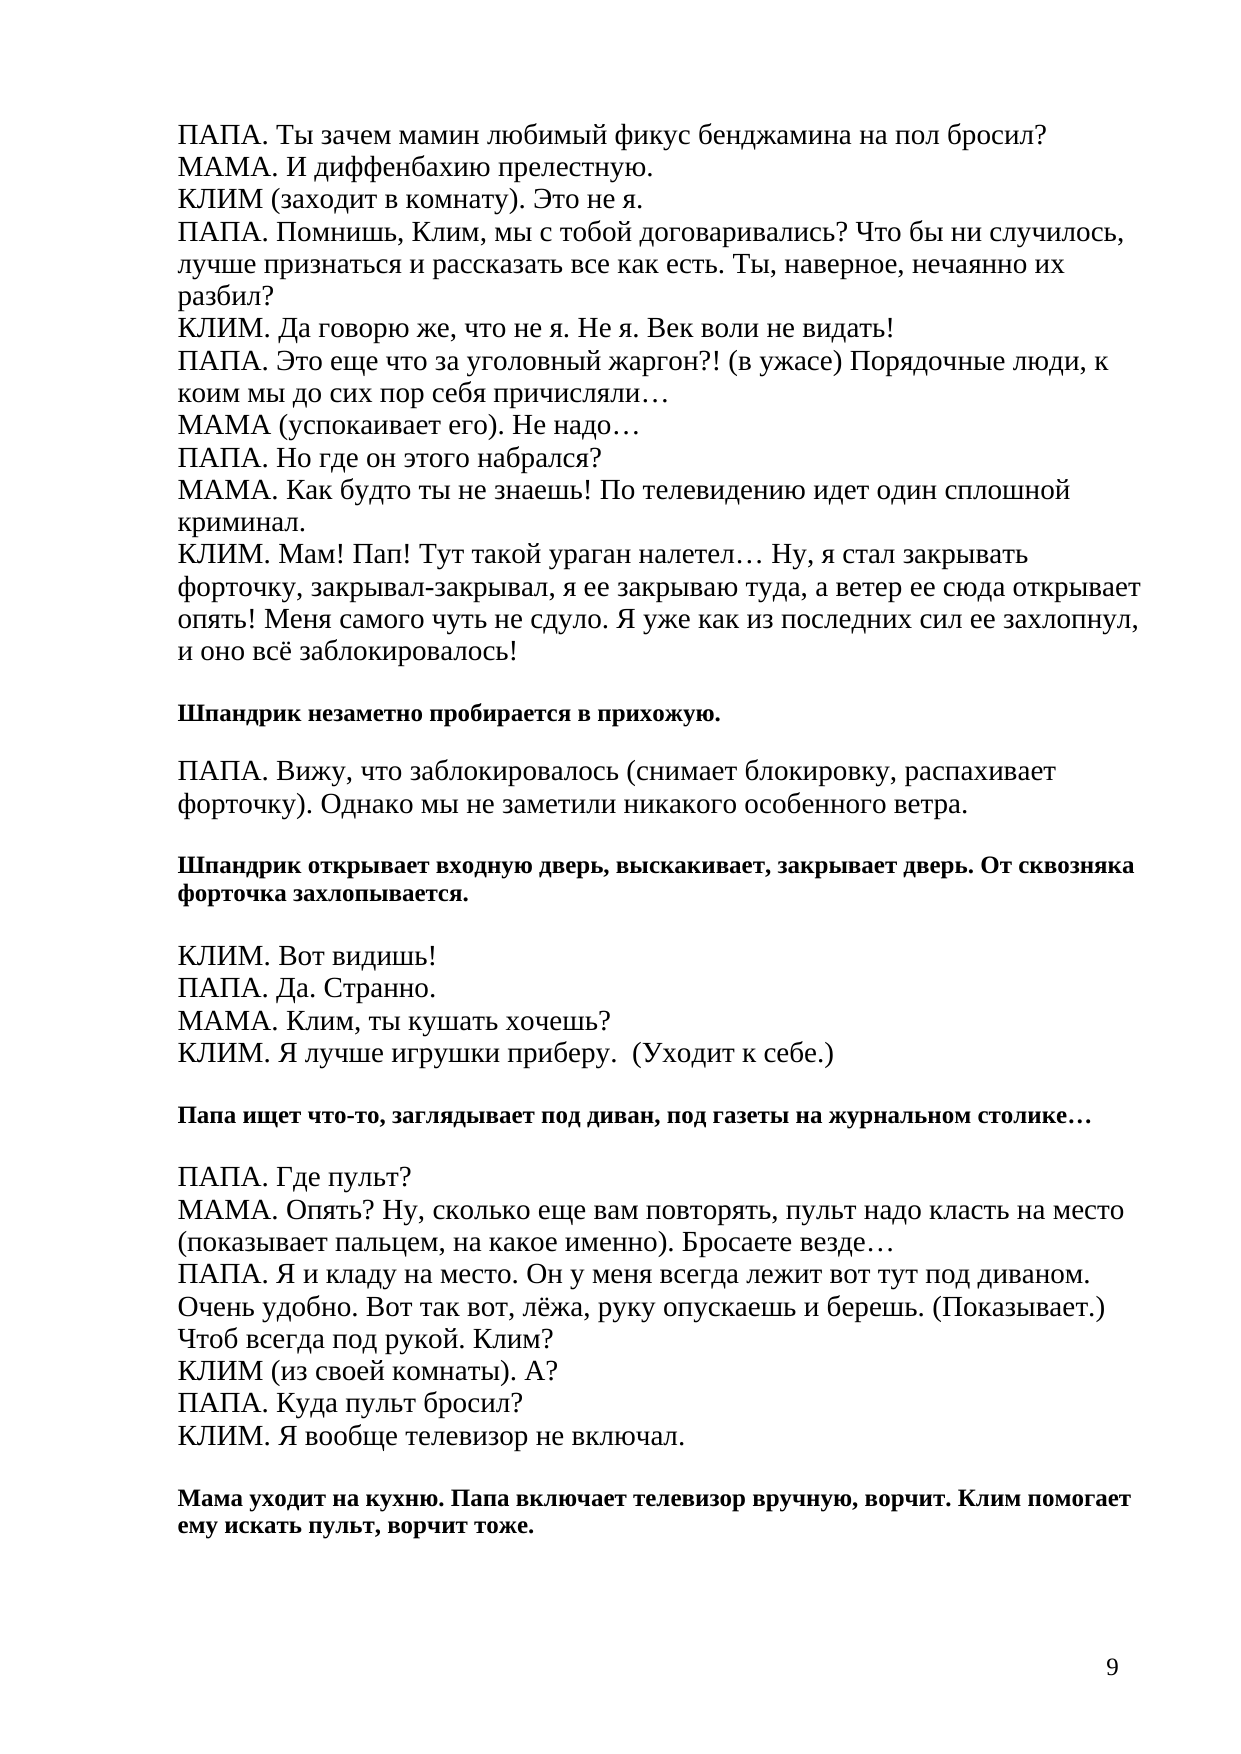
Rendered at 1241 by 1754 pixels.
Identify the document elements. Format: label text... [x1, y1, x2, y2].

text МАМА (успокаивает его). Не надо… [177, 409, 1152, 441]
text ПАПА. Я и кладу на место. Он у меня всегда лежит вот тут под диваном. Очень удобно. Вот так вот, лёжа, руку опускаешь и берешь. (Показывает.) Чтоб всегда под рукой. Клим? [177, 1258, 1152, 1354]
text МАМА. Как будто ты не знаешь! По телевидению идет один сплошной криминал. [177, 473, 1152, 538]
text КЛИМ (из своей комнаты). А? [177, 1354, 1152, 1387]
text ПАПА. Куда пульт бросил? [177, 1387, 1152, 1419]
text Мама уходит на кухню. Папа включает телевизор вручную, ворчит. Клим помогает ему искать пульт, ворчит тоже. [177, 1484, 1152, 1539]
text ПАПА. Да. Странно. [177, 972, 1152, 1004]
text ПАПА. Помнишь, Клим, мы с тобой договаривались? Что бы ни случилось, лучше признаться и рассказать все как есть. Ты, наверное, нечаянно их разбил? [177, 215, 1152, 312]
text КЛИМ. Да говорю же, что не я. Не я. Век воли не видать! [177, 312, 1152, 344]
text ПАПА. Но где он этого набрался? [177, 441, 1152, 473]
text Шпандрик незаметно пробирается в прихожую. [177, 699, 1152, 727]
text КЛИМ (заходит в комнату). Это не я. [177, 183, 1152, 215]
text МАМА. Клим, ты кушать хочешь? [177, 1004, 1152, 1036]
text Шпандрик открывает входную дверь, выскакивает, закрывает дверь. От сквозняка форточка захлопывается. [177, 852, 1152, 907]
text Папа ищет что-то, заглядывает под диван, под газеты на журнальном столике… [177, 1101, 1152, 1128]
text КЛИМ. Я лучше игрушки приберу. (Уходит к себе.) [177, 1036, 1152, 1068]
text ПАПА. Ты зачем мамин любимый фикус бенджамина на пол бросил? [177, 118, 1152, 150]
text МАМА. И диффенбахию прелестную. [177, 150, 1152, 183]
text ПАПА. Где пульт? [177, 1161, 1152, 1193]
text КЛИМ. Я вообще телевизор не включал. [177, 1419, 1152, 1451]
text ПАПА. Это еще что за уголовный жаргон?! (в ужасе) Порядочные люди, к коим мы до сих пор себя причисляли… [177, 344, 1152, 409]
text КЛИМ. Вот видишь! [177, 939, 1152, 972]
text ПАПА. Вижу, что заблокировалось (снимает блокировку, распахивает форточку). Однако мы не заметили никакого особенного ветра. [177, 755, 1152, 819]
text МАМА. Опять? Ну, сколько еще вам повторять, пульт надо класть на место (показывает пальцем, на какое именно). Бросаете везде… [177, 1193, 1152, 1258]
text КЛИМ. Мам! Пап! Тут такой ураган налетел… Ну, я стал закрывать форточку, закрывал-закрывал, я ее закрываю туда, а ветер ее сюда открывает опять! Меня самого чуть не сдуло. Я уже как из последних сил ее захлопнул, и оно всё заблокировалось! [177, 538, 1152, 667]
